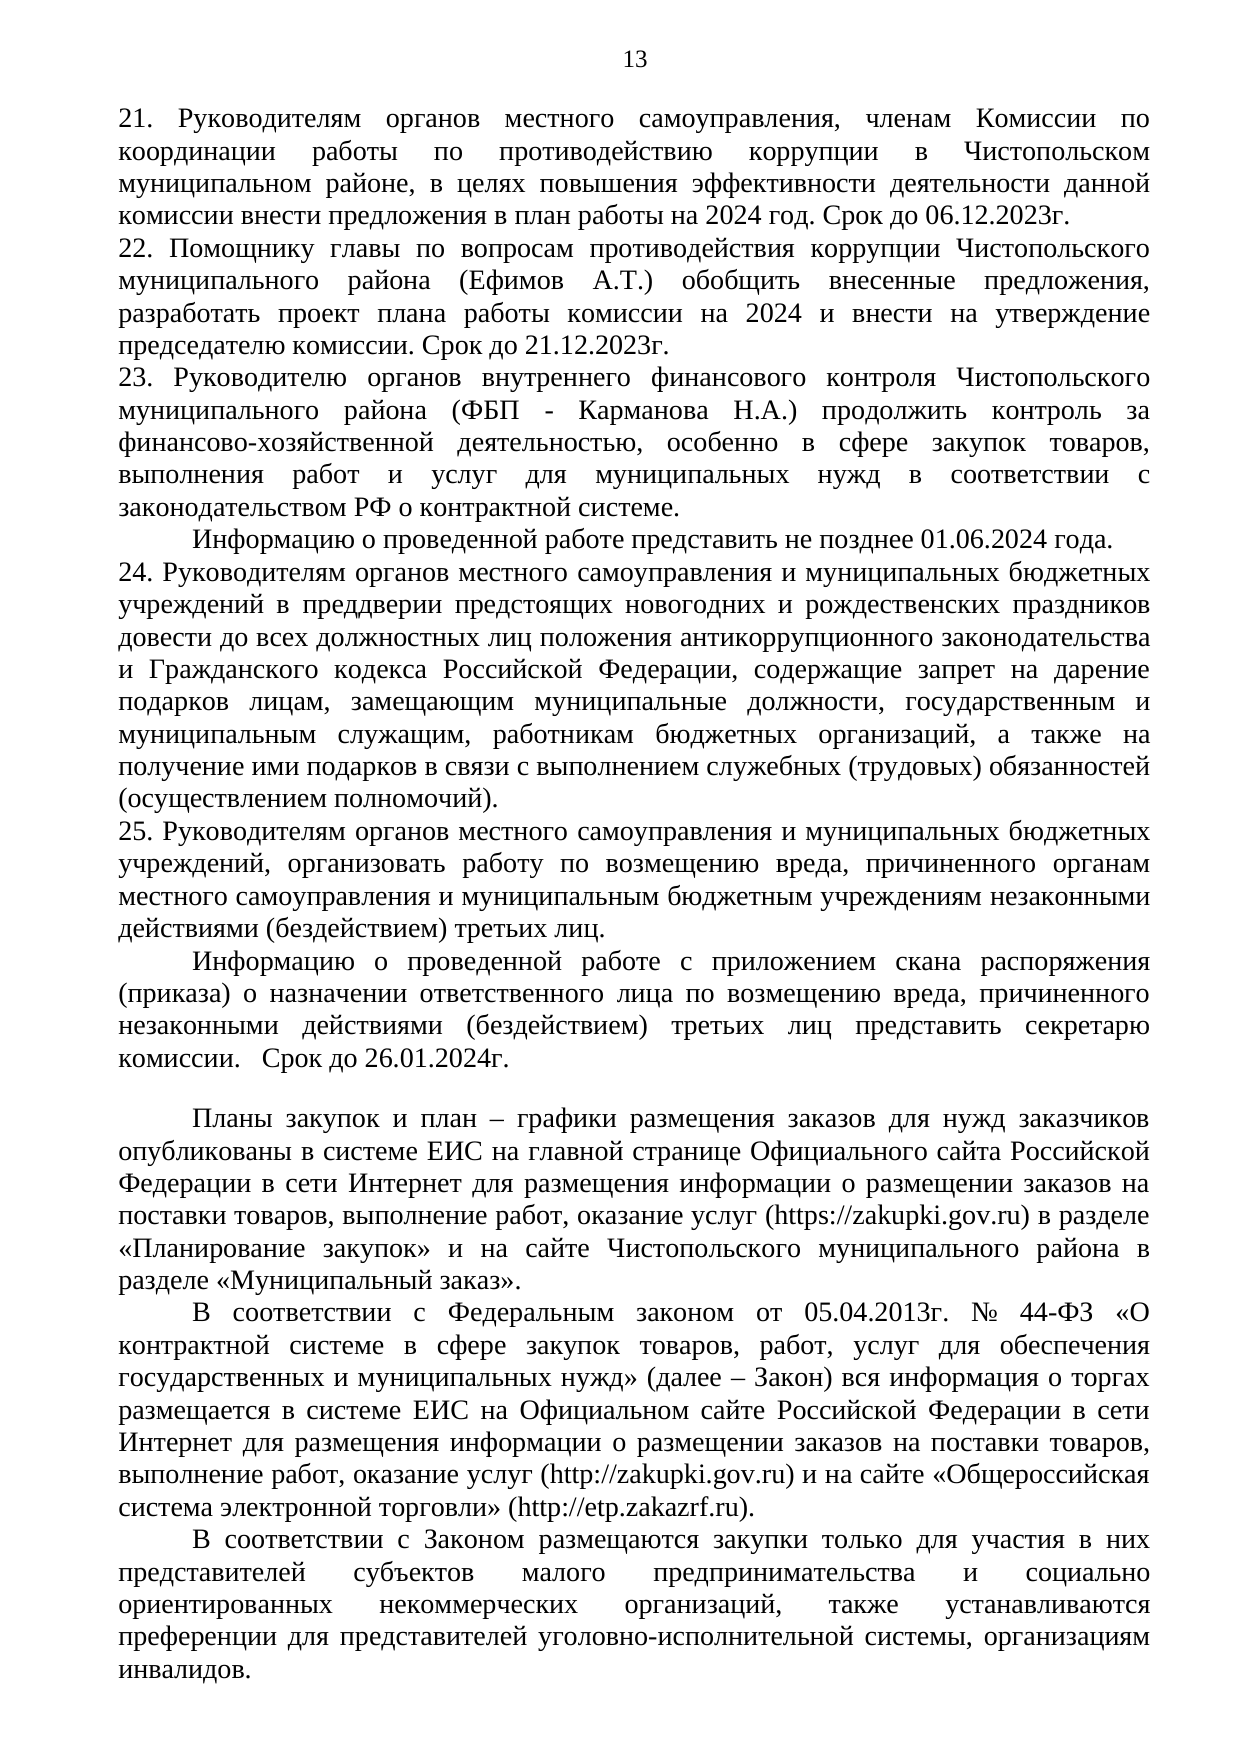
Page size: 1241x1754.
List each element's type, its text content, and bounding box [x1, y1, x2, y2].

text 21. Руководителям органов местного самоуправления, членам Комиссии по координации работы по противодействию коррупции в Чистопольском муниципальном районе, в целях повышения эффективности деятельности данной комиссии внести предложения в план работы на 2024 год. Срок до 06.12.2023г. [118, 101, 1152, 231]
text 25. Руководителям органов местного самоуправления и муниципальных бюджетных учреждений, организовать работу по возмещению вреда, причиненного органам местного самоуправления и муниципальным бюджетным учреждениям незаконными действиями (бездействием) третьих лиц. [118, 814, 1152, 943]
text 24. Руководителям органов местного самоуправления и муниципальных бюджетных учреждений в преддверии предстоящих новогодних и рождественских праздников довести до всех должностных лиц положения антикоррупционного законодательства и Гражданского кодекса Российской Федерации, содержащие запрет на дарение подарков лицам, замещающим муниципальные должности, государственным и муниципальным служащим, работникам бюджетных организаций, а также на получение ими подарков в связи с выполнением служебных (трудовых) обязанностей (осуществлением полномочий). [118, 555, 1152, 814]
text 23. Руководителю органов внутреннего финансового контроля Чистопольского муниципального района (ФБП - Карманова Н.А.) продолжить контроль за финансово-хозяйственной деятельностью, особенно в сфере закупок товаров, выполнения работ и услуг для муниципальных нужд в соответствии с законодательством РФ о контрактной системе. [118, 360, 1152, 522]
text Планы закупок и план – графики размещения заказов для нужд заказчиков опубликованы в системе ЕИС на главной странице Официального сайта Российской Федерации в сети Интернет для размещения информации о размещении заказов на поставки товаров, выполнение работ, оказание услуг (https://zakupki.gov.ru) в разделе «Планирование закупок» и на сайте Чистопольского муниципального района в разделе «Муниципальный заказ». [118, 1101, 1152, 1296]
text В соответствии с Законом размещаются закупки только для участия в них представителей субъектов малого предпринимательства и социально ориентированных некоммерческих организаций, также устанавливаются преференции для представителей уголовно-исполнительной системы, организациям инвалидов. [118, 1522, 1152, 1684]
text 22. Помощнику главы по вопросам противодействия коррупции Чистопольского муниципального района (Ефимов А.Т.) обобщить внесенные предложения, разработать проект плана работы комиссии на 2024 и внести на утверждение председателю комиссии. Срок до 21.12.2023г. [118, 231, 1152, 360]
text В соответствии с Федеральным законом от 05.04.2013г. № 44-ФЗ «О контрактной системе в сфере закупок товаров, работ, услуг для обеспечения государственных и муниципальных нужд» (далее – Закон) вся информация о торгах размещается в системе ЕИС на Официальном сайте Российской Федерации в сети Интернет для размещения информации о размещении заказов на поставки товаров, выполнение работ, оказание услуг (http://zakupki.gov.ru) и на сайте «Общероссийская система электронной торговли» (http://etp.zakazrf.ru). [118, 1296, 1152, 1522]
text Информацию о проведенной работе представить не позднее 01.06.2024 года. [118, 522, 1152, 555]
text Информацию о проведенной работе с приложением скана распоряжения (приказа) о назначении ответственного лица по возмещению вреда, причиненного незаконными действиями (бездействием) третьих лиц представить секретарю комиссии. Срок до 26.01.2024г. [118, 943, 1152, 1073]
